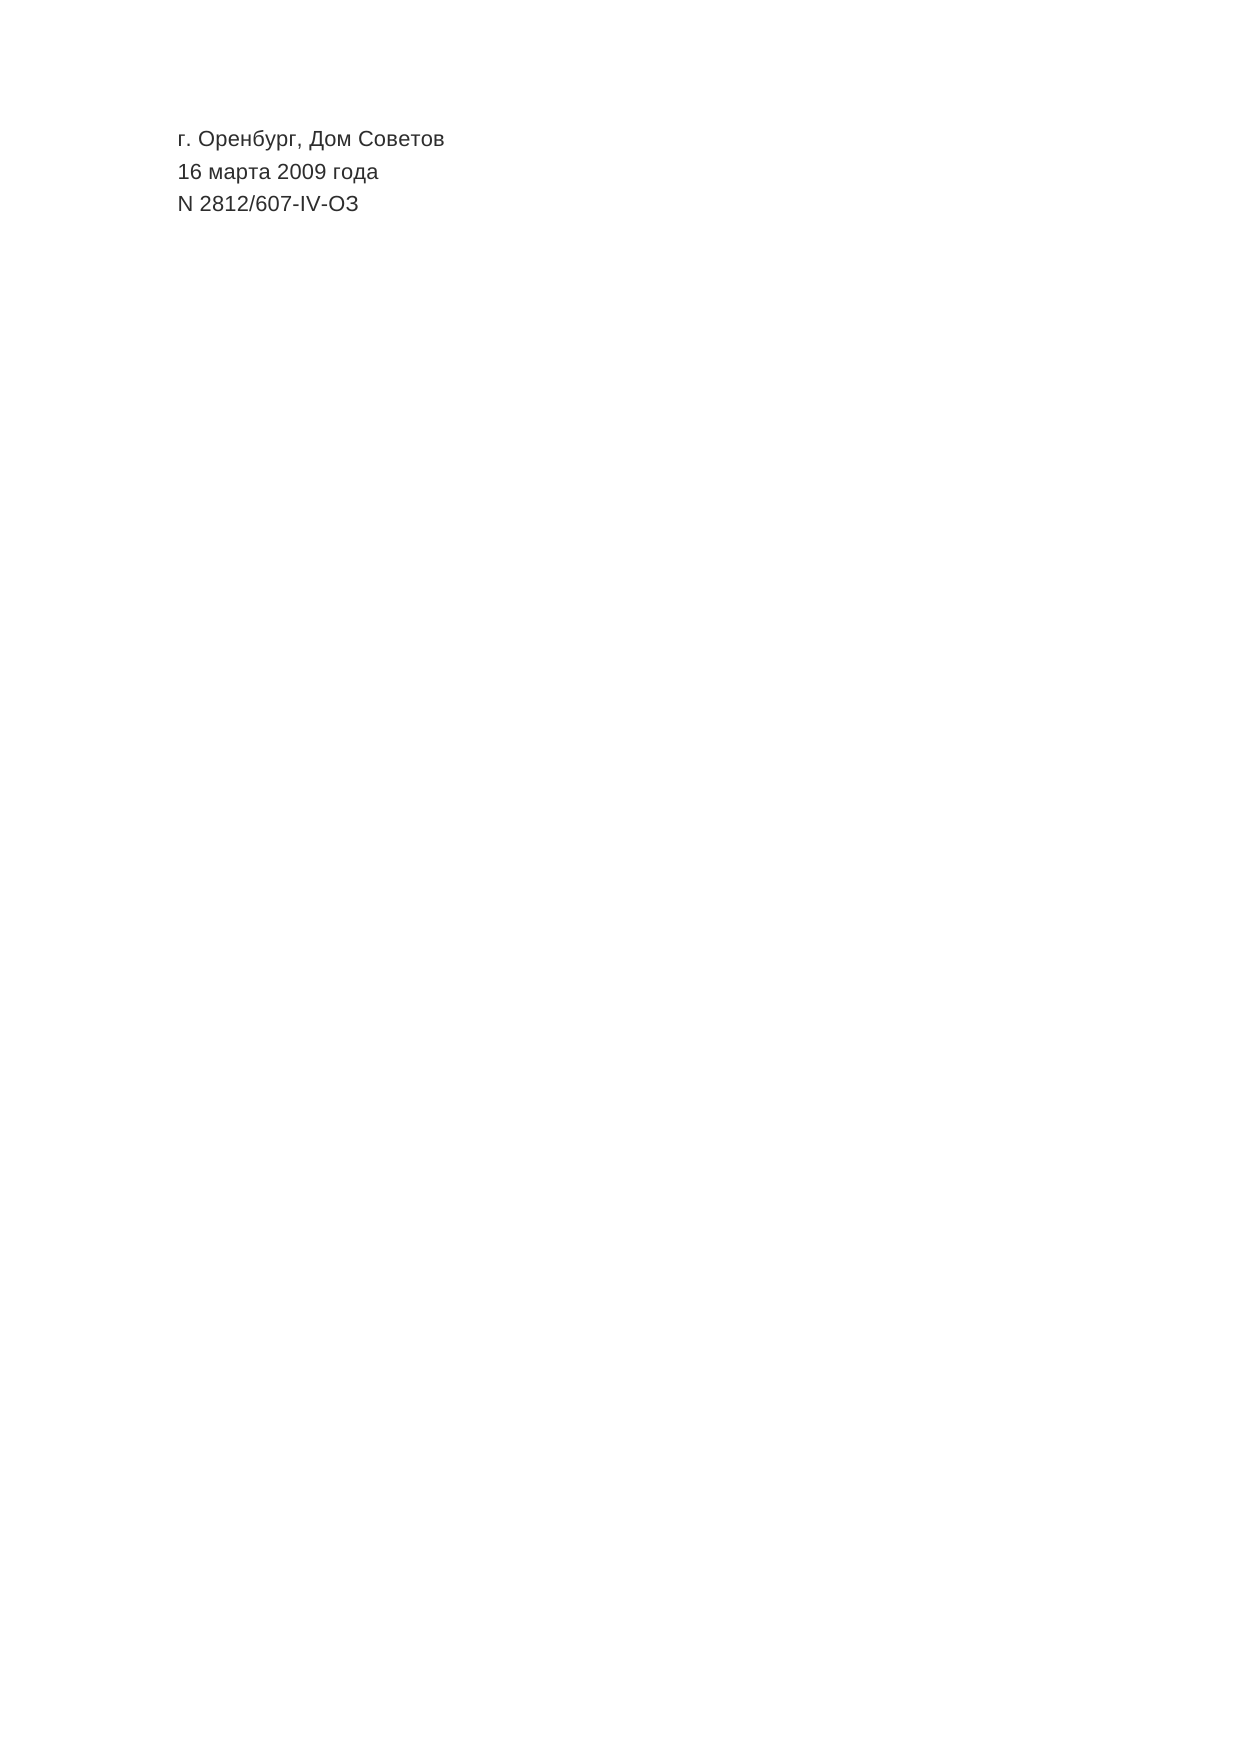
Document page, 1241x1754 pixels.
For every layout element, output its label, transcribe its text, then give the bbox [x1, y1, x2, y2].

text г. Оренбург, Дом Советов 16 марта 2009 года N 2812/607-IV-ОЗ [177, 118, 1152, 217]
